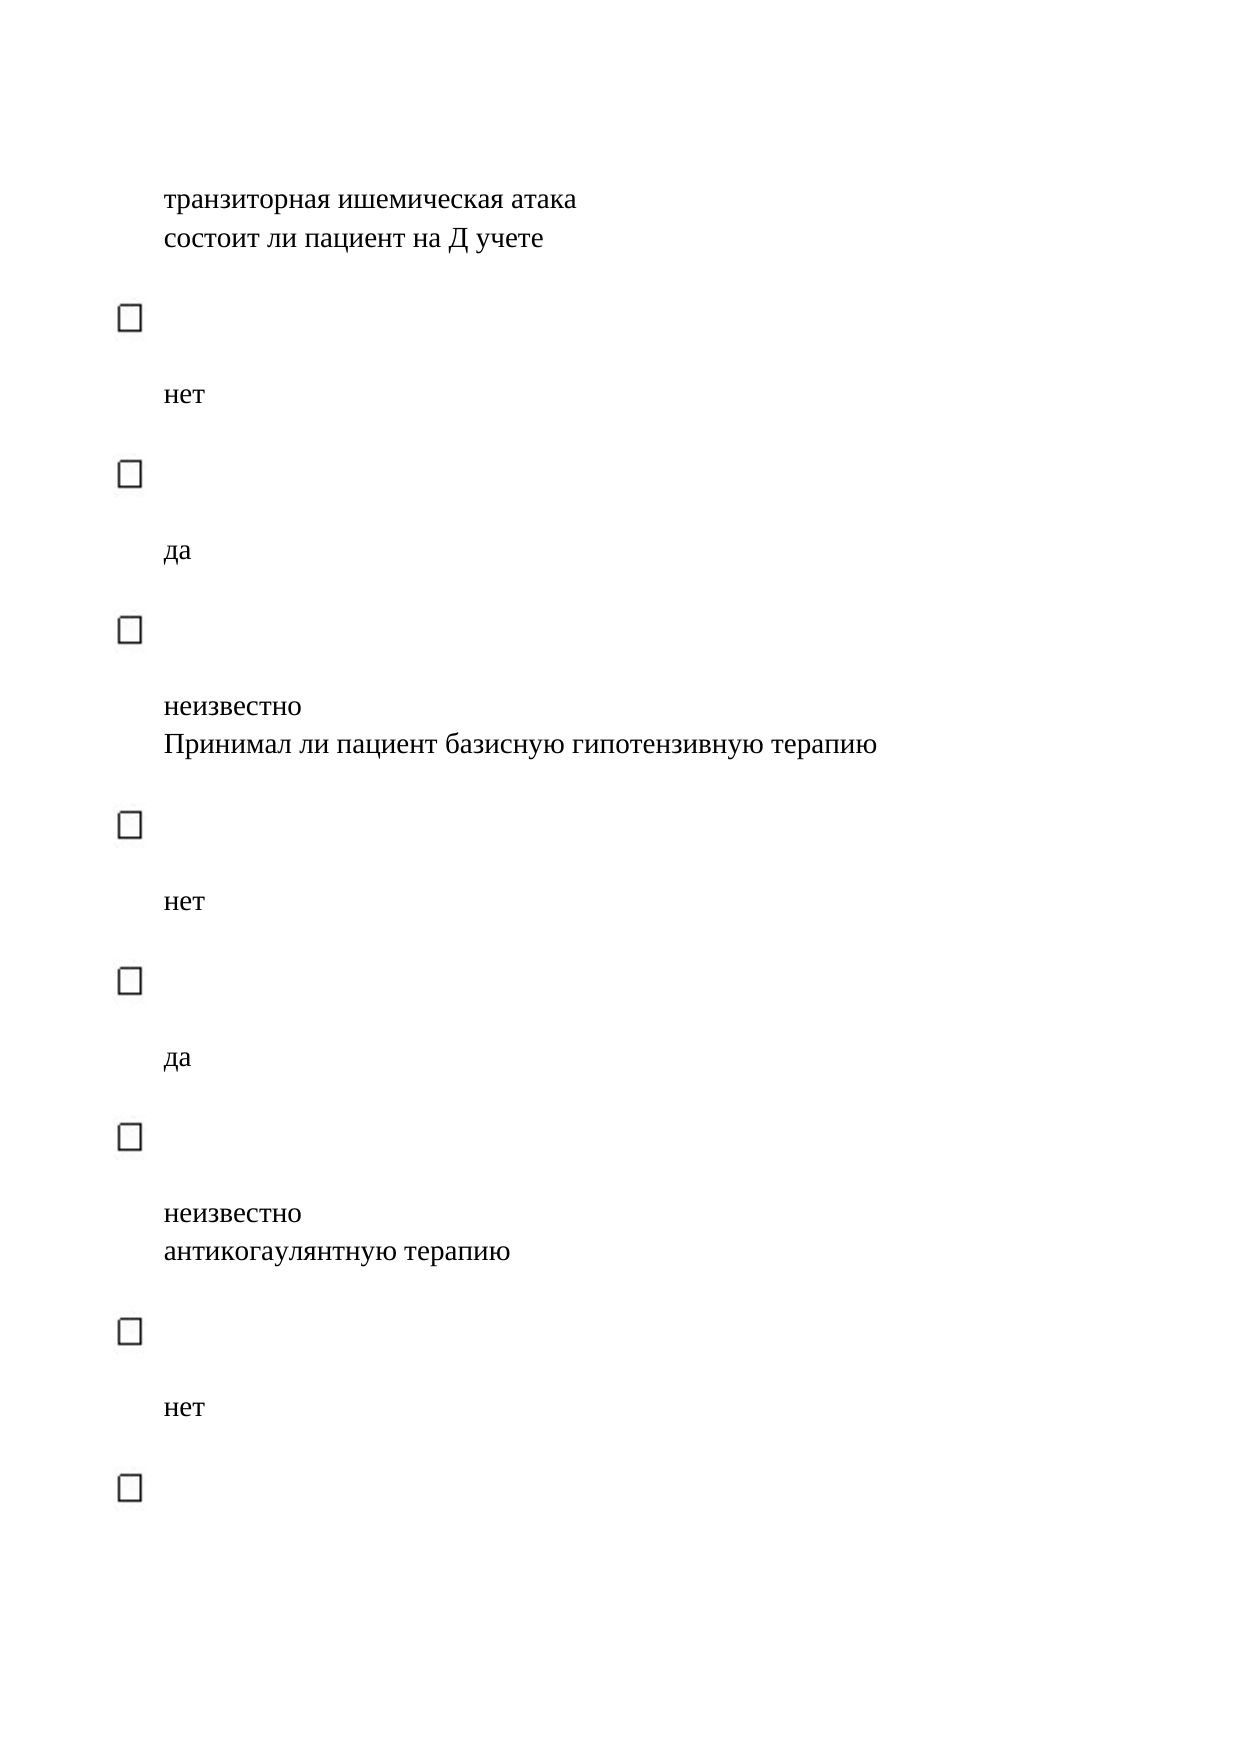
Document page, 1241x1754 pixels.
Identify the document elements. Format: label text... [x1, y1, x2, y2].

text да [112, 1007, 1128, 1111]
text да [112, 501, 1128, 604]
text нет [112, 1358, 1128, 1461]
picture [112, 1115, 150, 1160]
picture [112, 959, 150, 1004]
picture [112, 803, 150, 848]
picture [112, 297, 150, 341]
text нет [112, 344, 1128, 448]
text транзиторная ишемическая атака состоит ли пациент на Д учете [112, 150, 1128, 292]
text неизвестно Принимал ли пациент базисную гипотензивную терапию [112, 657, 1128, 799]
picture [112, 1466, 150, 1511]
picture [112, 1310, 150, 1354]
text неизвестно антикогаулянтную терапию [112, 1163, 1128, 1305]
picture [112, 609, 150, 653]
text нет [112, 851, 1128, 955]
picture [112, 453, 150, 497]
